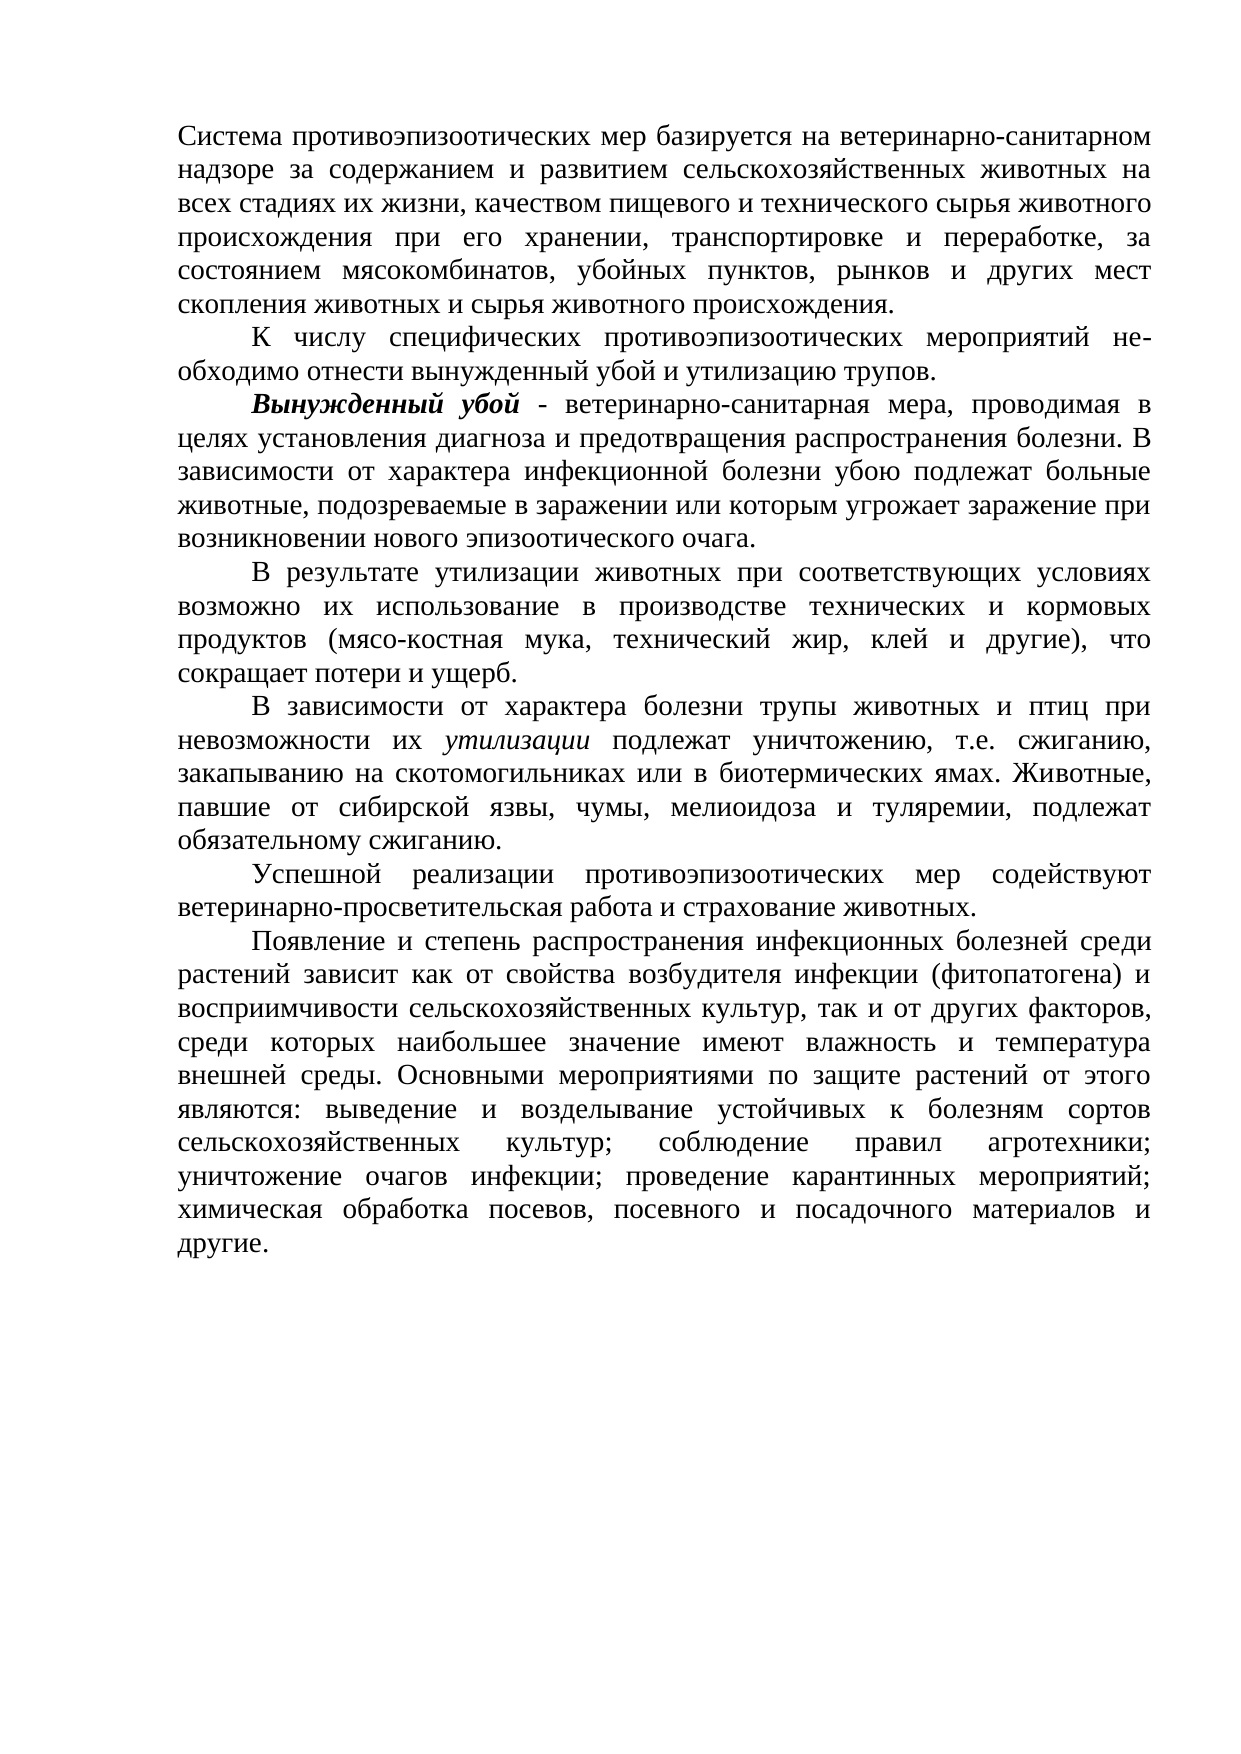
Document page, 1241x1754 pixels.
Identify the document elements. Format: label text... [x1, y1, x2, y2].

text К числу специфических противоэпизоотических мероприятий необходимо отнести вынужденный убой и утилизацию трупов. [177, 319, 1152, 386]
text В результате утилизации животных при соответствующих условиях возможно их использование в производстве технических и кормовых продуктов (мясо-костная мука, технический жир, клей и другие), что сокращает потери и ущерб. [177, 554, 1152, 688]
text Успешной реализации противоэпизоотических мер содействуют ветеринарно-просветительская работа и страхование животных. [177, 856, 1152, 923]
text Вынужденный убой - ветеринарно-санитарная мера, проводимая в целях установления диагноза и предотвращения распространения болезни. В зависимости от характера инфекционной болезни убою подлежат больные животные, подозреваемые в заражении или которым угрожает заражение при возникновении нового эпизоотического очага. [177, 386, 1152, 554]
text В зависимости от характера болезни трупы животных и птиц при невозможности их утилизации подлежат уничтожению, т.е. сжиганию, закапыванию на скотомогильниках или в биотермических ямах. Животные, павшие от сибирской язвы, чумы, мелиоидоза и туляремии, подлежат обязательному сжиганию. [177, 688, 1152, 856]
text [177, 118, 1152, 319]
text Появление и степень распространения инфекционных болезней среди растений зависит как от свойства возбудителя инфекции (фитопатогена) и восприимчивости сельскохозяйственных культур, так и от других факторов, среди которых наибольшее значение имеют влажность и температура внешней среды. Основными мероприятиями по защите растений от этого являются: выведение и возделывание устойчивых к болезням сортов сельскохозяйственных культур; соблюдение правил агротехники; уничтожение очагов инфекции; проведение карантинных мероприятий; химическая обработка посевов, посевного и посадочного материалов и другие. [177, 923, 1152, 1258]
